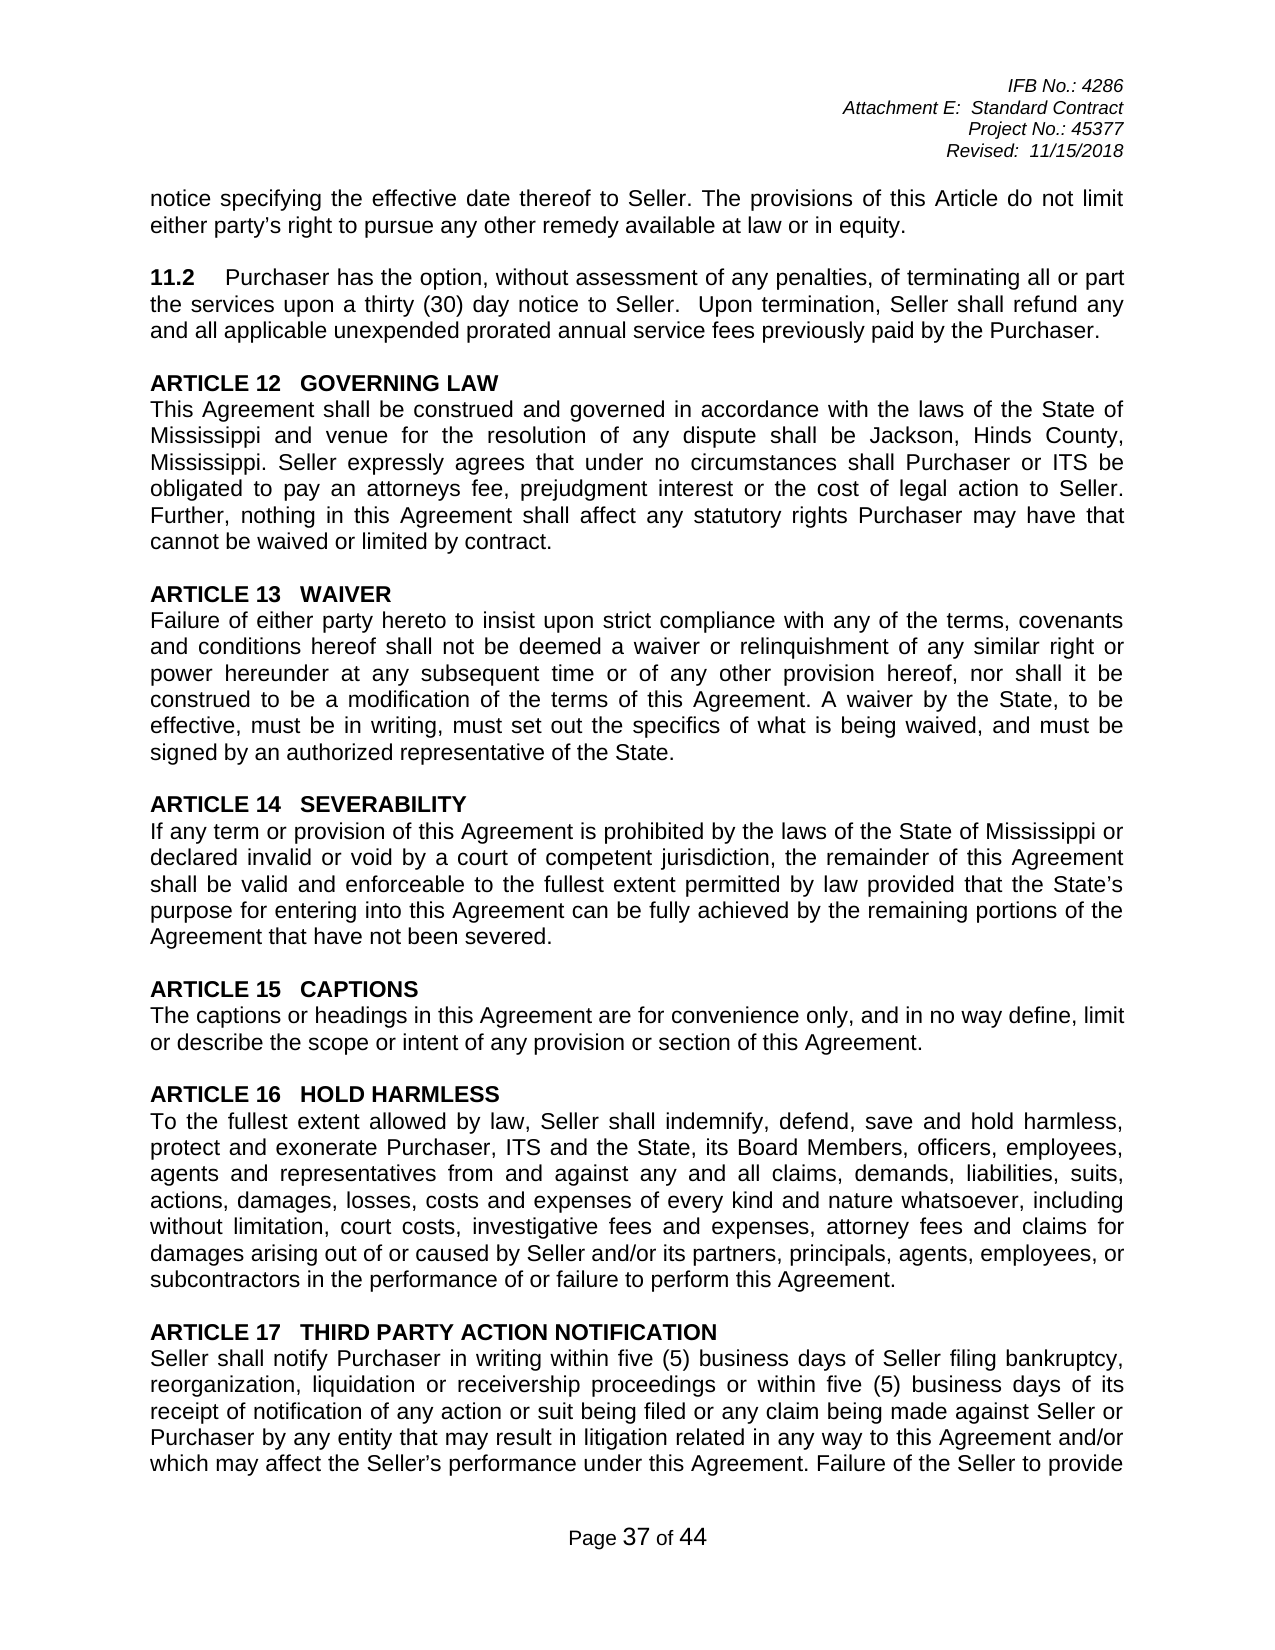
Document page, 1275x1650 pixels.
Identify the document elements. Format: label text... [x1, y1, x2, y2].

text The captions or headings in this Agreement are for convenience only, and in no way define, limit or describe the scope or intent of any provision or section of this Agreement. [150, 1002, 1125, 1055]
text To the fullest extent allowed by law, Seller shall indemnify, defend, save and hold harmless, protect and exonerate Purchaser, ITS and the State, its Board Members, officers, employees, agents and representatives from and against any and all claims, demands, liabilities, suits, actions, damages, losses, costs and expenses of every kind and nature whatsoever, including without limitation, court costs, investigative fees and expenses, attorney fees and claims for damages arising out of or caused by Seller and/or its partners, principals, agents, employees, or subcontractors in the performance of or failure to perform this Agreement. [150, 1108, 1125, 1292]
text ARTICLE 16 HOLD HARMLESS [150, 1081, 1125, 1108]
text If any term or provision of this Agreement is prohibited by the laws of the State of Mississippi or declared invalid or void by a court of competent jurisdiction, the remainder of this Agreement shall be valid and enforceable to the fullest extent permitted by law provided that the State’s purpose for entering into this Agreement can be fully achieved by the remaining portions of the Agreement that have not been severed. [150, 818, 1125, 949]
text ARTICLE 14 SEVERABILITY [150, 791, 1125, 818]
text ARTICLE 15 CAPTIONS [150, 976, 1125, 1002]
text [150, 185, 1125, 238]
text ARTICLE 12 GOVERNING LAW [150, 370, 1125, 396]
text This Agreement shall be construed and governed in accordance with the laws of the State of Mississippi and venue for the resolution of any dispute shall be Jackson, Hinds County, Mississippi. Seller expressly agrees that under no circumstances shall Purchaser or ITS be obligated to pay an attorneys fee, prejudgment interest or the cost of legal action to Seller. Further, nothing in this Agreement shall affect any statutory rights Purchaser may have that cannot be waived or limited by contract. [150, 396, 1125, 554]
text ARTICLE 13 WAIVER [150, 581, 1125, 607]
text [150, 1345, 1125, 1477]
text Failure of either party hereto to insist upon strict compliance with any of the terms, covenants and conditions hereof shall not be deemed a waiver or relinquishment of any similar right or power hereunder at any subsequent time or of any other provision hereof, nor shall it be construed to be a modification of the terms of this Agreement. A waiver by the State, to be effective, must be in writing, must set out the specifics of what is being waived, and must be signed by an authorized representative of the State. [150, 607, 1125, 765]
text 11.2 Purchaser has the option, without assessment of any penalties, of terminating all or part the services upon a thirty (30) day notice to Seller. Upon termination, Seller shall refund any and all applicable unexpended prorated annual service fees previously paid by the Purchaser. [150, 264, 1125, 343]
text ARTICLE 17 THIRD PARTY ACTION NOTIFICATION [150, 1318, 1125, 1345]
